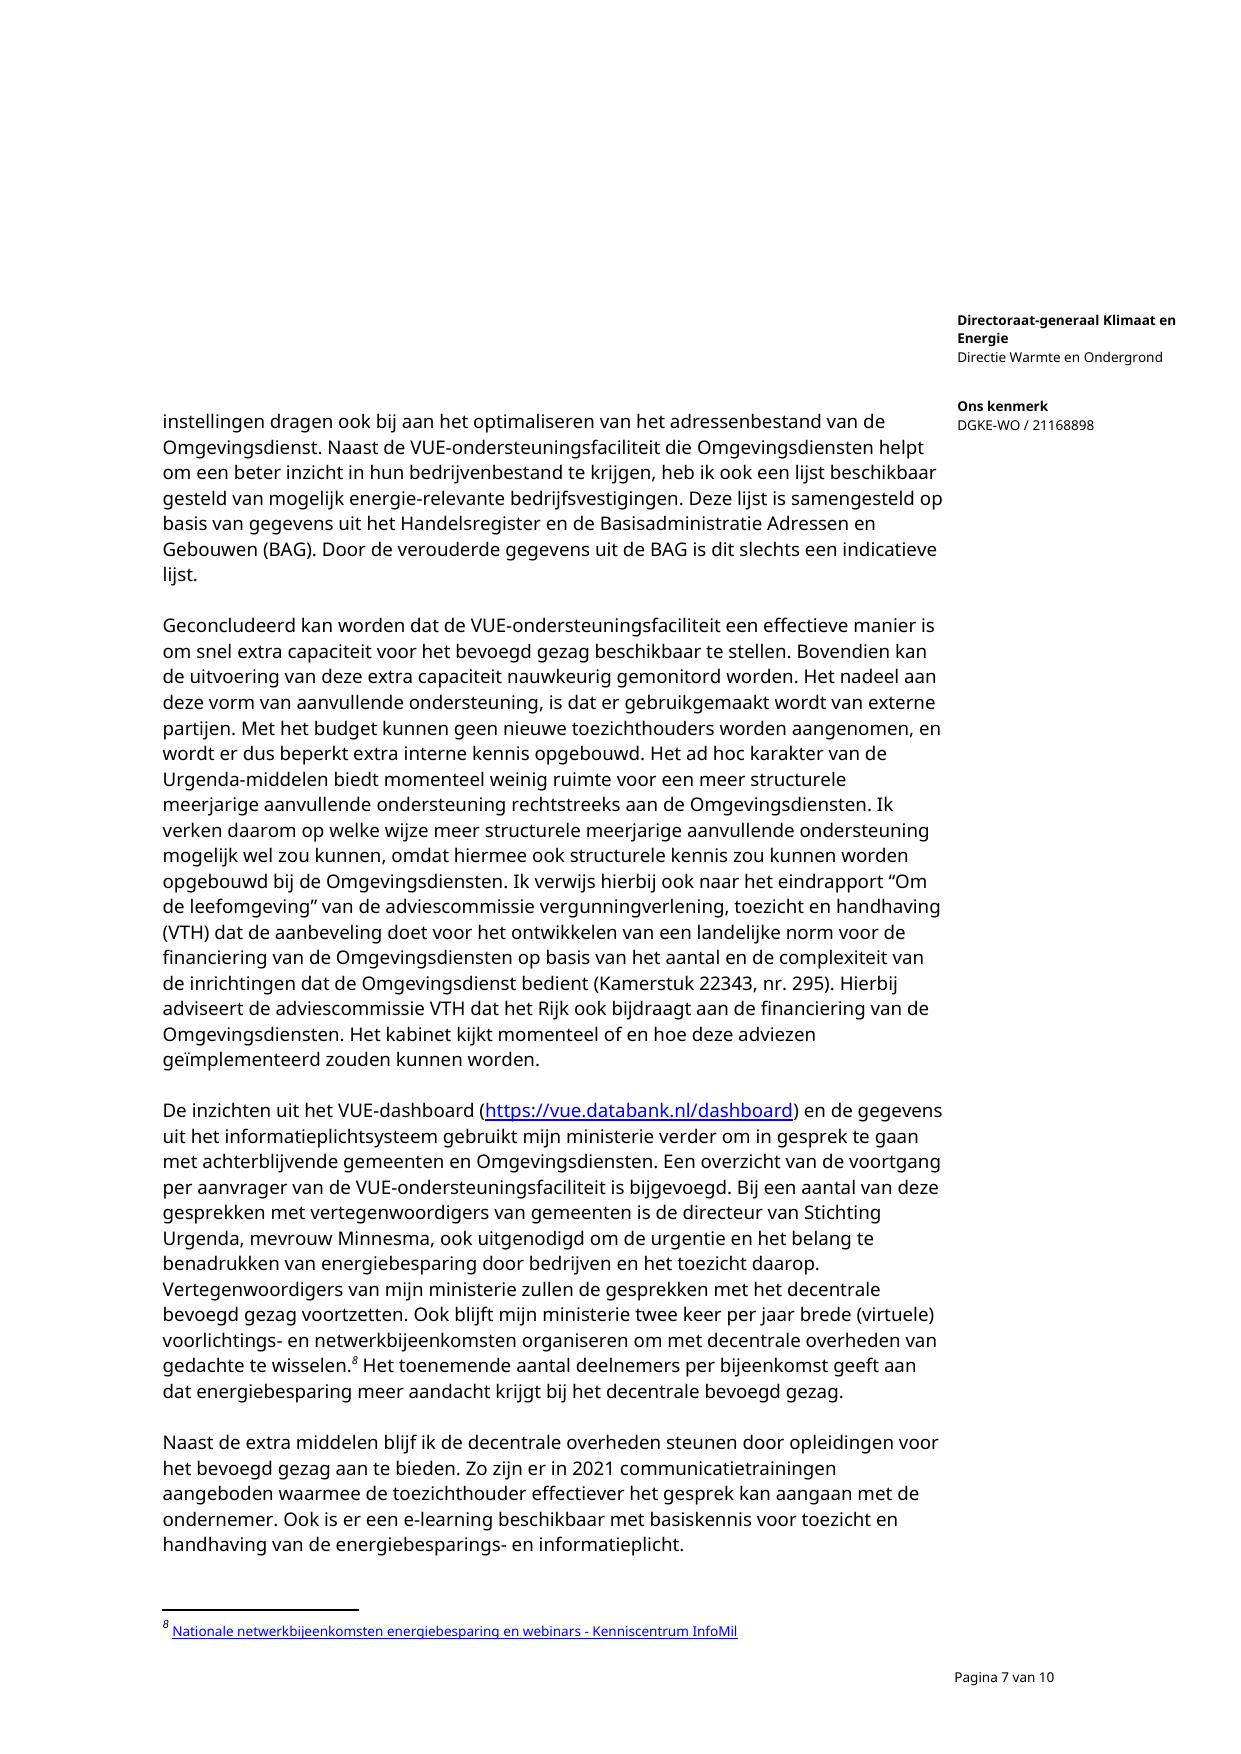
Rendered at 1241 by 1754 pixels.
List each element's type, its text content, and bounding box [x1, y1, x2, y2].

text Geconcludeerd kan worden dat de VUE-ondersteuningsfaciliteit een effectieve manier is om snel extra capaciteit voor het bevoegd gezag beschikbaar te stellen. Bovendien kan de uitvoering van deze extra capaciteit nauwkeurig gemonitord worden. Het nadeel aan deze vorm van aanvullende ondersteuning, is dat er gebruikgemaakt wordt van externe partijen. Met het budget kunnen geen nieuwe toezichthouders worden aangenomen, en wordt er dus beperkt extra interne kennis opgebouwd. Het ad hoc karakter van de Urgenda-middelen biedt momenteel weinig ruimte voor een meer structurele meerjarige aanvullende ondersteuning rechtstreeks aan de Omgevingsdiensten. Ik verken daarom op welke wijze meer structurele meerjarige aanvullende ondersteuning mogelijk wel zou kunnen, omdat hiermee ook structurele kennis zou kunnen worden opgebouwd bij de Omgevingsdiensten. Ik verwijs hierbij ook naar het eindrapport “Om de leefomgeving” van de adviescommissie vergunningverlening, toezicht en handhaving (VTH) dat de aanbeveling doet voor het ontwikkelen van een landelijke norm voor de financiering van de Omgevingsdiensten op basis van het aantal en de complexiteit van de inrichtingen dat de Omgevingsdienst bedient (Kamerstuk 22343, nr. 295). Hierbij adviseert de adviescommissie VTH dat het Rijk ook bijdraagt aan de financiering van de Omgevingsdiensten. Het kabinet kijkt momenteel of en hoe deze adviezen geïmplementeerd zouden kunnen worden. [162, 613, 947, 1072]
text Naast de extra middelen blijf ik de decentrale overheden steunen door opleidingen voor het bevoegd gezag aan te bieden. Zo zijn er in 2021 communicatietrainingen aangeboden waarmee de toezichthouder effectiever het gesprek kan aangaan met de ondernemer. Ook is er een e-learning beschikbaar met basiskennis voor toezicht en handhaving van de energiebesparings- en informatieplicht. [162, 1429, 947, 1557]
text De inzichten uit het VUE-dashboard (https://vue.databank.nl/dashboard) en de gegevens uit het informatieplichtsysteem gebruikt mijn ministerie verder om in gesprek te gaan met achterblijvende gemeenten en Omgevingsdiensten. Een overzicht van de voortgang per aanvrager van de VUE-ondersteuningsfaciliteit is bijgevoegd. Bij een aantal van deze gesprekken met vertegenwoordigers van gemeenten is de directeur van Stichting Urgenda, mevrouw Minnesma, ook uitgenodigd om de urgentie en het belang te benadrukken van energiebesparing door bedrijven en het toezicht daarop. Vertegenwoordigers van mijn ministerie zullen de gesprekken met het decentrale bevoegd gezag voortzetten. Ook blijft mijn ministerie twee keer per jaar brede (virtuele) voorlichtings- en netwerkbijeenkomsten organiseren om met decentrale overheden van gedachte te wisselen. Het toenemende aantal deelnemers per bijeenkomst geeft aan dat energiebesparing meer aandacht krijgt bij het decentrale bevoegd gezag. [162, 1098, 947, 1404]
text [162, 408, 947, 587]
